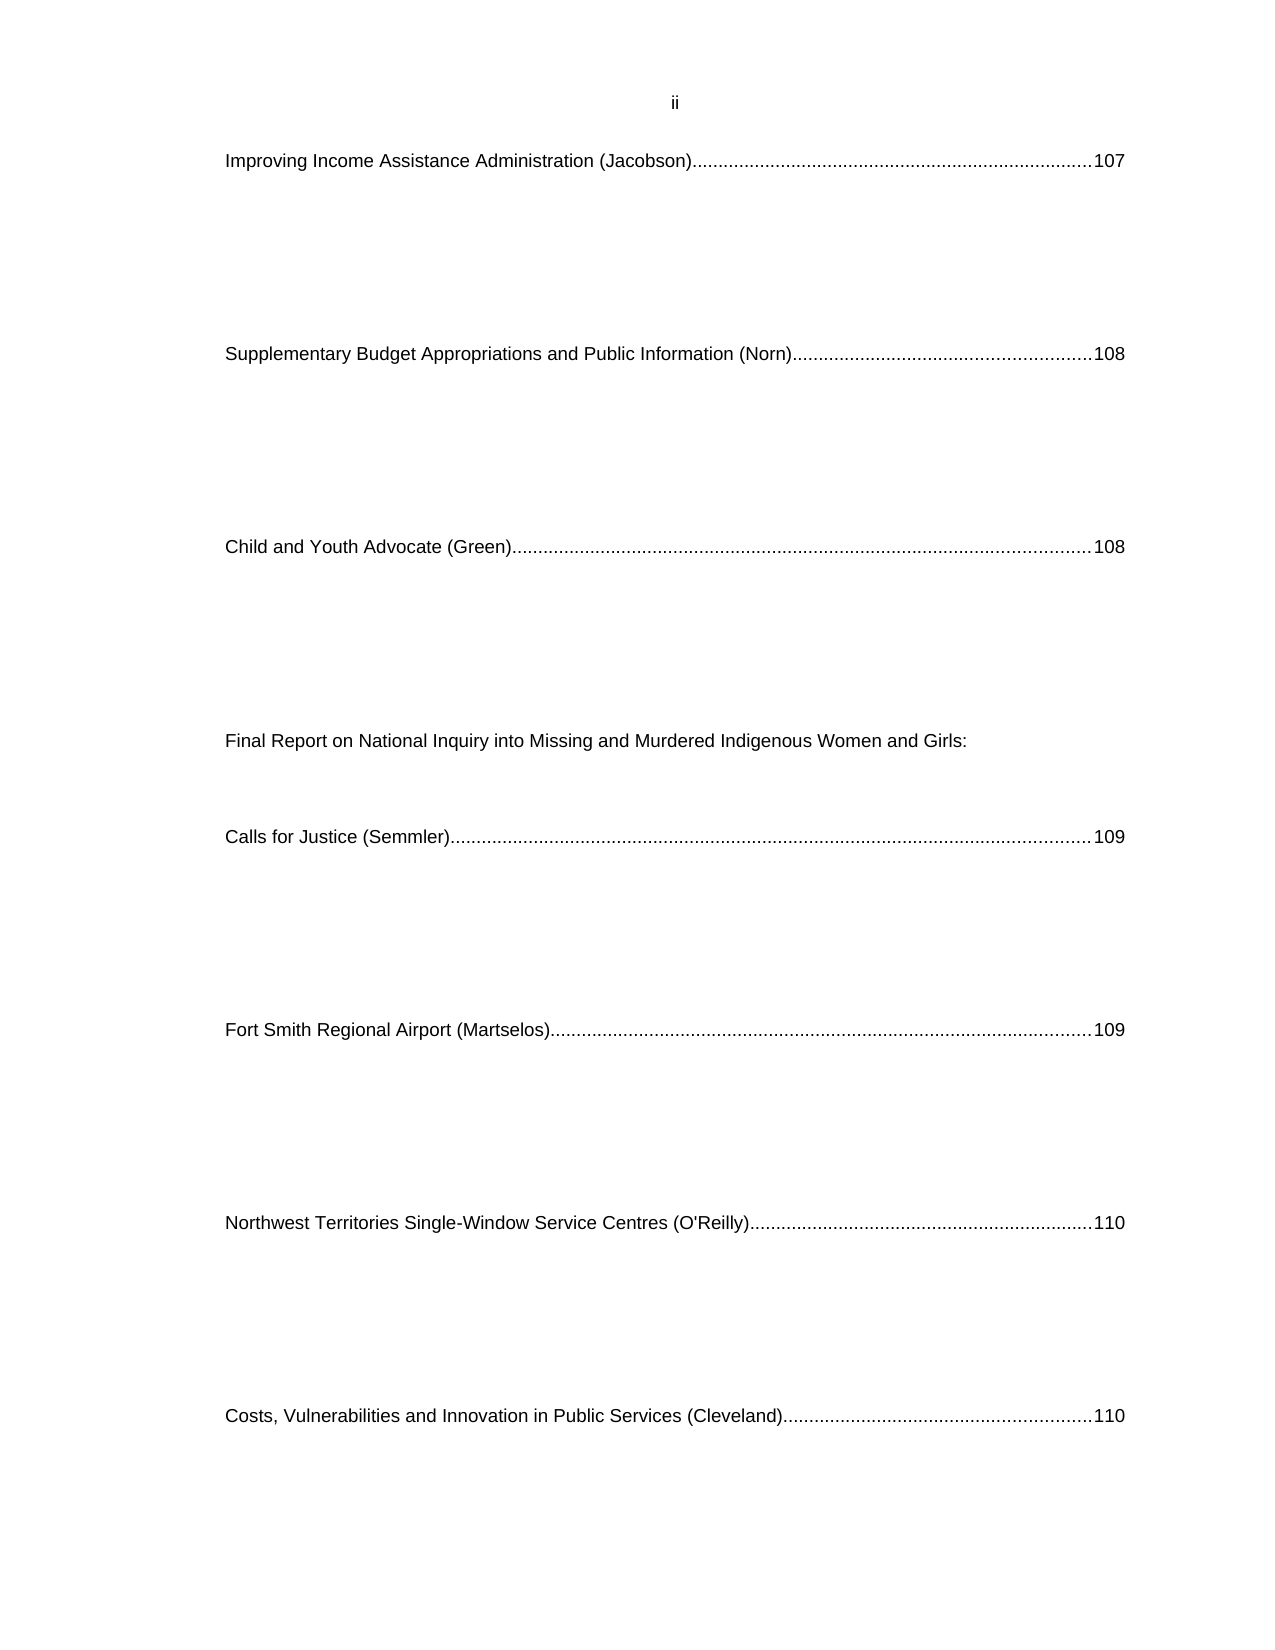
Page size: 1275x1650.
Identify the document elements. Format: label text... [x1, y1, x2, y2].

text Calls for Justice (Semmler) 109 [225, 826, 1162, 847]
text Child and Youth Advocate (Green) 108 [225, 536, 1162, 558]
text Final Report on National Inquiry into Missing and Murdered Indigenous Women and Girls: [225, 729, 1162, 751]
text Improving Income Assistance Administration (Jacobson) 107 [225, 150, 1162, 172]
text Fort Smith Regional Airport (Martselos) 109 [225, 1019, 1162, 1041]
text Northwest Territories Single-Window Service Centres (O'Reilly) 110 [225, 1212, 1162, 1234]
text Costs, Vulnerabilities and Innovation in Public Services (Cleveland) 110 [225, 1405, 1162, 1427]
text Supplementary Budget Appropriations and Public Information (Norn) 108 [225, 343, 1162, 365]
